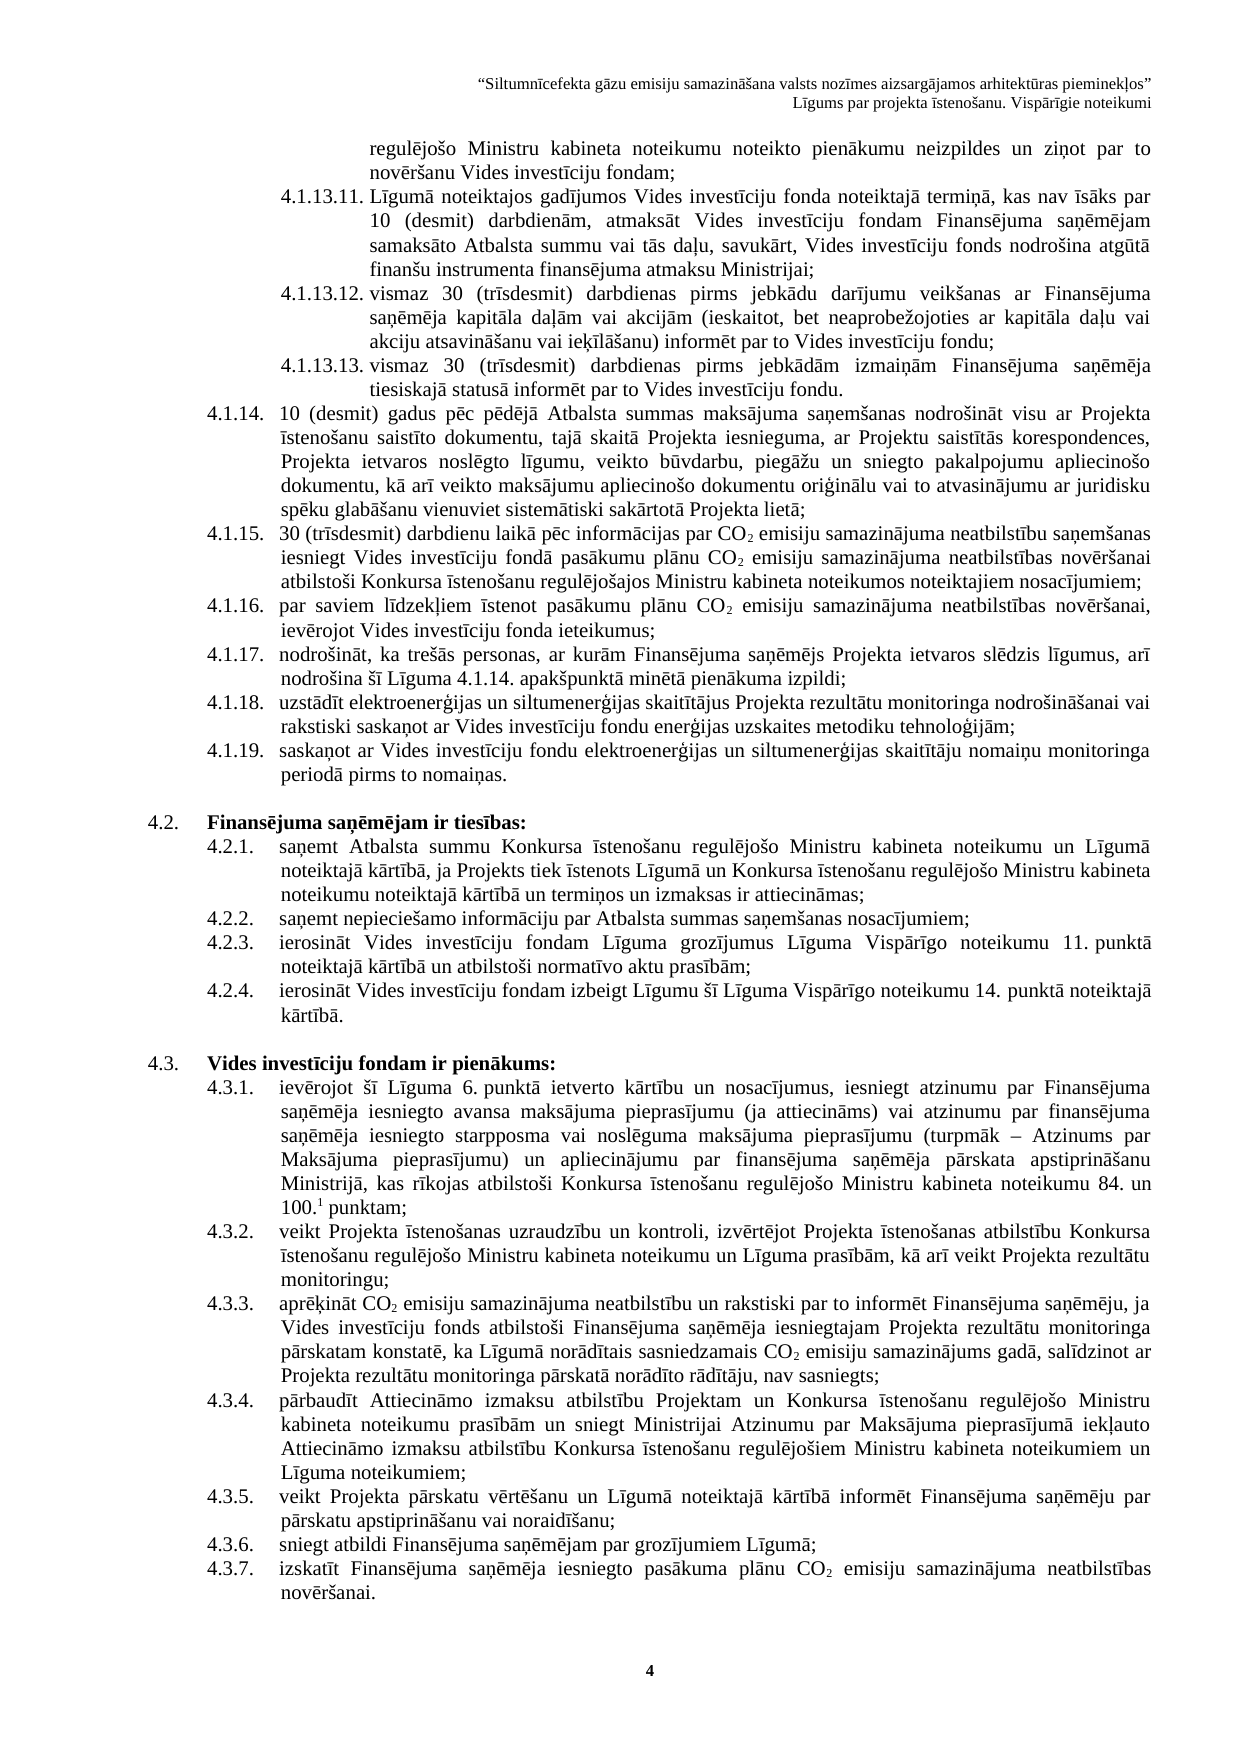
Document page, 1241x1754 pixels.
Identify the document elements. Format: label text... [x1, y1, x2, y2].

list uzstādīt elektroenerģijas un siltumenerģijas skaitītājus Projekta rezultātu monitoringa nodrošināšanai vai rakstiski saskaņot ar Vides investīciju fondu enerģijas uzskaites metodiku tehnoloģijām; [207, 690, 1152, 738]
list saņemt Atbalsta summu Konkursa īstenošanu regulējošo Ministru kabineta noteikumu un Līgumā noteiktajā kārtībā, ja Projekts tiek īstenots Līgumā un Konkursa īstenošanu regulējošo Ministru kabineta noteikumu noteiktajā kārtībā un termiņos un izmaksas ir attiecināmas; [207, 834, 1152, 906]
list pārbaudīt Attiecināmo izmaksu atbilstību Projektam un Konkursa īstenošanu regulējošo Ministru kabineta noteikumu prasībām un sniegt Ministrijai Atzinumu par Maksājuma pieprasījumā iekļauto Attiecināmo izmaksu atbilstību Konkursa īstenošanu regulējošiem Ministru kabineta noteikumiem un Līguma noteikumiem; [207, 1387, 1152, 1484]
list aprēķināt CO2 emisiju samazinājuma neatbilstību un rakstiski par to informēt Finansējuma saņēmēju, ja Vides investīciju fonds atbilstoši Finansējuma saņēmēja iesniegtajam Projekta rezultātu monitoringa pārskatam konstatē, ka Līgumā norādītais sasniedzamais CO2 emisiju samazinājums gadā, salīdzinot ar Projekta rezultātu monitoringa pārskatā norādīto rādītāju, nav sasniegts; [207, 1291, 1152, 1387]
list 30 (trīsdesmit) darbdienu laikā pēc informācijas par CO2 emisiju samazinājuma neatbilstību saņemšanas iesniegt Vides investīciju fondā pasākumu plānu CO2 emisiju samazinājuma neatbilstības novēršanai atbilstoši Konkursa īstenošanu regulējošajos Ministru kabineta noteikumos noteiktajiem nosacījumiem; [207, 521, 1152, 593]
list saņemt nepieciešamo informāciju par Atbalsta summas saņemšanas nosacījumiem; [207, 906, 1152, 930]
list sniegt atbildi Finansējuma saņēmējam par grozījumiem Līgumā; [207, 1532, 1152, 1556]
list ievērojot šī Līguma 6. punktā ietverto kārtību un nosacījumus, iesniegt atzinumu par Finansējuma saņēmēja iesniegto avansa maksājuma pieprasījumu (ja attiecināms) vai atzinumu par finansējuma saņēmēja iesniegto starpposma vai noslēguma maksājuma pieprasījumu (turpmāk – Atzinums par Maksājuma pieprasījumu) un apliecinājumu par finansējuma saņēmēja pārskata apstiprināšanu Ministrijā, kas rīkojas atbilstoši Konkursa īstenošanu regulējošo Ministru kabineta noteikumu 84. un 100.1 punktam; [207, 1075, 1152, 1219]
list ierosināt Vides investīciju fondam izbeigt Līgumu šī Līguma Vispārīgo noteikumu 14. punktā noteiktajā kārtībā. [207, 978, 1152, 1027]
list saskaņot ar Vides investīciju fondu elektroenerģijas un siltumenerģijas skaitītāju nomaiņu monitoringa periodā pirms to nomaiņas. [207, 738, 1152, 786]
list Vides investīciju fondam ir pienākums: [148, 1051, 1152, 1075]
list veikt Projekta īstenošanas uzraudzību un kontroli, izvērtējot Projekta īstenošanas atbilstību Konkursa īstenošanu regulējošo Ministru kabineta noteikumu un Līguma prasībām, kā arī veikt Projekta rezultātu monitoringu; [207, 1219, 1152, 1291]
list ierosināt Vides investīciju fondam Līguma grozījumus Līguma Vispārīgo noteikumu 11. punktā noteiktajā kārtībā un atbilstoši normatīvo aktu prasībām; [207, 930, 1152, 978]
list vismaz 30 (trīsdesmit) darbdienas pirms jebkādām izmaiņām Finansējuma saņēmēja tiesiskajā statusā informēt par to Vides investīciju fondu. [281, 353, 1152, 401]
list nodrošināt, ka trešās personas, ar kurām Finansējuma saņēmējs Projekta ietvaros slēdzis līgumus, arī nodrošina šī Līguma 4.1.14. apakšpunktā minētā pienākuma izpildi; [207, 642, 1152, 690]
list veikt Projekta pārskatu vērtēšanu un Līgumā noteiktajā kārtībā informēt Finansējuma saņēmēju par pārskatu apstiprināšanu vai noraidīšanu; [207, 1484, 1152, 1532]
list Finansējuma saņēmējam ir tiesības: [148, 810, 1152, 834]
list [281, 136, 1152, 184]
list par saviem līdzekļiem īstenot pasākumu plānu CO2 emisiju samazinājuma neatbilstības novēršanai, ievērojot Vides investīciju fonda ieteikumus; [207, 593, 1152, 642]
list vismaz 30 (trīsdesmit) darbdienas pirms jebkādu darījumu veikšanas ar Finansējuma saņēmēja kapitāla daļām vai akcijām (ieskaitot, bet neaprobežojoties ar kapitāla daļu vai akciju atsavināšanu vai ieķīlāšanu) informēt par to Vides investīciju fondu; [281, 281, 1152, 353]
list 10 (desmit) gadus pēc pēdējā Atbalsta summas maksājuma saņemšanas nodrošināt visu ar Projekta īstenošanu saistīto dokumentu, tajā skaitā Projekta iesnieguma, ar Projektu saistītās korespondences, Projekta ietvaros noslēgto līgumu, veikto būvdarbu, piegāžu un sniegto pakalpojumu apliecinošo dokumentu, kā arī veikto maksājumu apliecinošo dokumentu oriģinālu vai to atvasinājumu ar juridisku spēku glabāšanu vienuviet sistemātiski sakārtotā Projekta lietā; [207, 401, 1152, 521]
list Līgumā noteiktajos gadījumos Vides investīciju fonda noteiktajā termiņā, kas nav īsāks par 10 (desmit) darbdienām, atmaksāt Vides investīciju fondam Finansējuma saņēmējam samaksāto Atbalsta summu vai tās daļu, savukārt, Vides investīciju fonds nodrošina atgūtā finanšu instrumenta finansējuma atmaksu Ministrijai; [281, 184, 1152, 281]
list izskatīt Finansējuma saņēmēja iesniegto pasākuma plānu CO2 emisiju samazinājuma neatbilstības novēršanai. [207, 1556, 1152, 1604]
